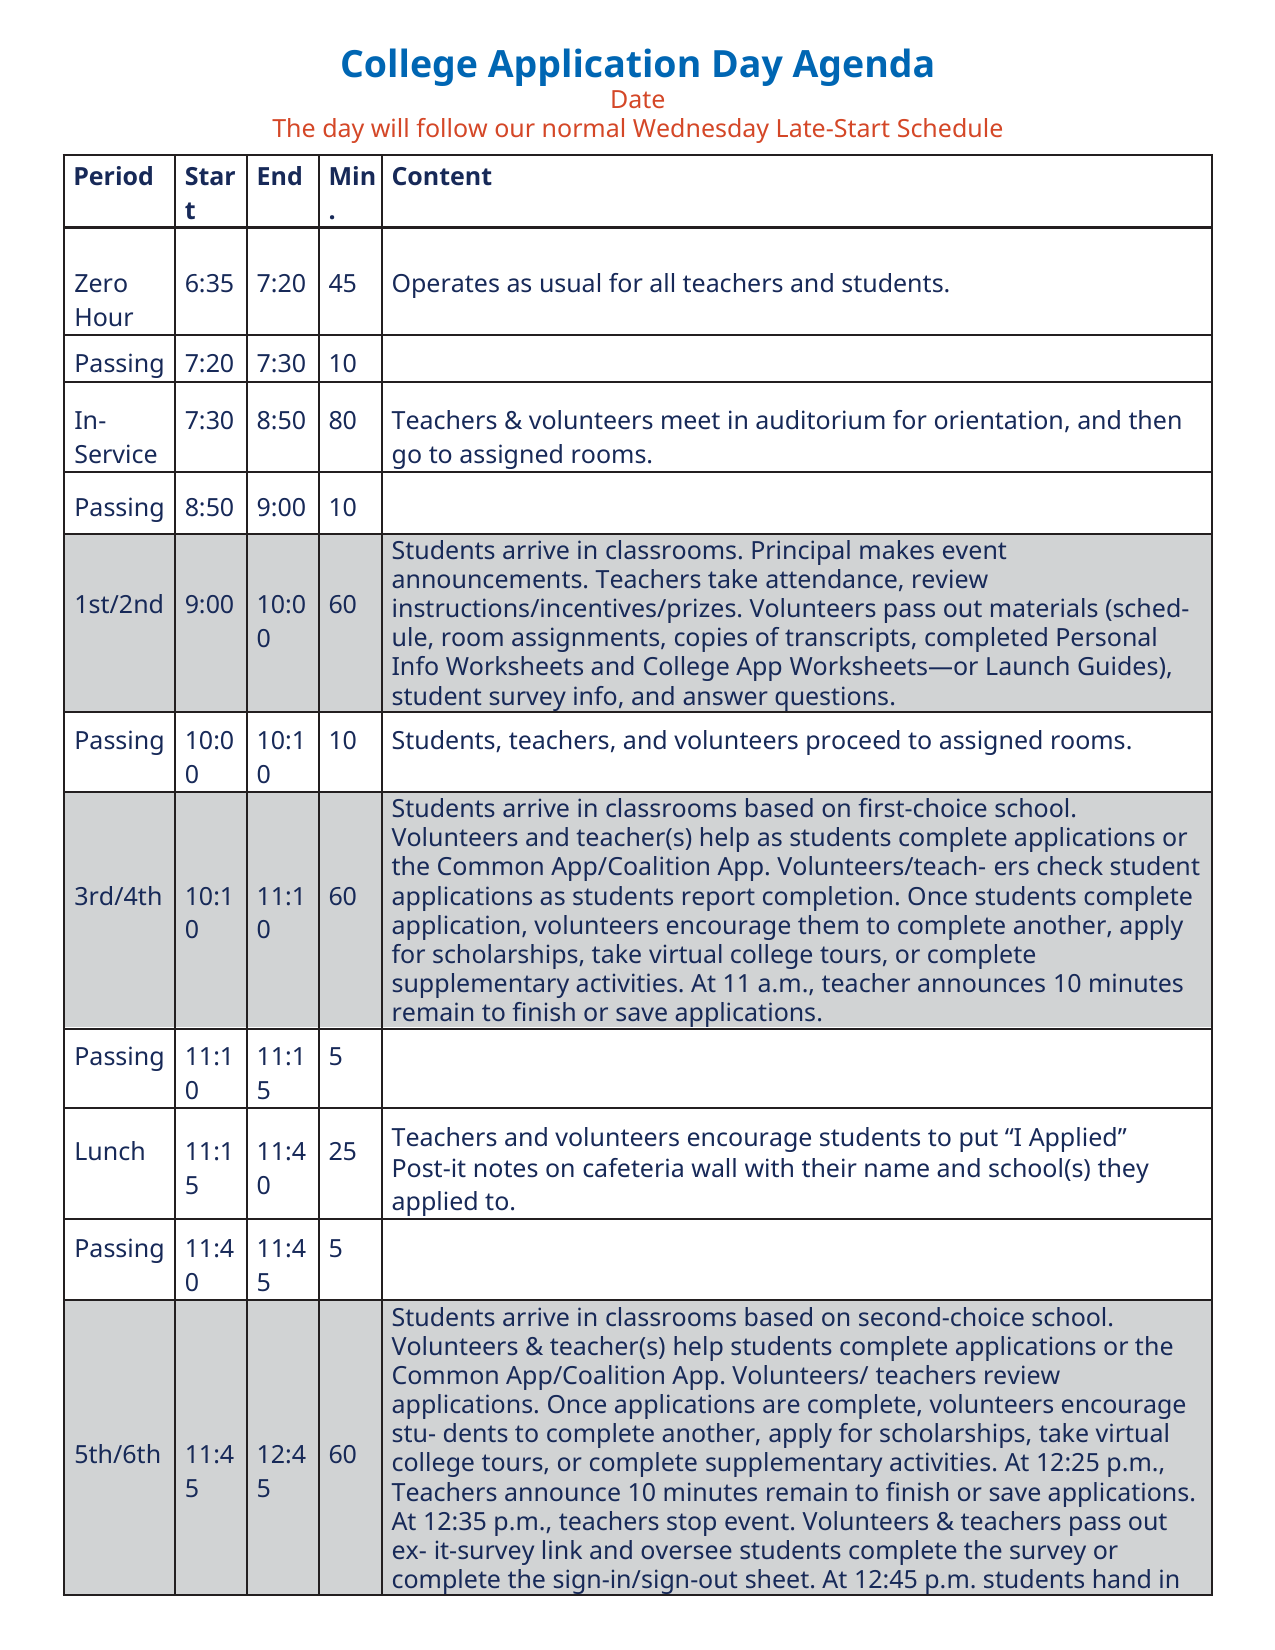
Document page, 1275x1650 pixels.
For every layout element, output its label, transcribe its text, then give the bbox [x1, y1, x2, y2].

table_cell 11:10 [248, 793, 318, 1027]
table_header Period [65, 156, 174, 226]
table_cell 7:20 [176, 336, 246, 381]
table_cell 7:20 [248, 229, 318, 333]
table_cell 25 [320, 1109, 381, 1218]
subtitle College Application Day Agenda [78, 43, 1197, 86]
table_cell 1st/2nd [65, 535, 174, 711]
table_cell Students, teachers, and volunteers proceed to assigned rooms. [383, 713, 1211, 791]
table_cell 9:00 [176, 535, 246, 711]
table_cell Teachers & volunteers meet in auditorium for orientation, and then go to assigned rooms. [383, 383, 1211, 471]
table_cell Operates as usual for all teachers and students. [383, 229, 1211, 333]
table_cell [383, 1220, 1211, 1299]
table_cell 9:00 [248, 473, 318, 532]
table_cell Zero Hour [65, 229, 174, 333]
table_cell 11:15 [176, 1109, 246, 1218]
table_cell 80 [320, 383, 381, 471]
table_cell 11:45 [176, 1301, 246, 1594]
table_cell 45 [320, 229, 381, 333]
table_cell 8:50 [176, 473, 246, 532]
table_cell [383, 473, 1211, 532]
table_cell 11:10 [176, 1030, 246, 1107]
table_cell 8:50 [248, 383, 318, 471]
table_cell 60 [320, 793, 381, 1027]
table_cell 60 [320, 535, 381, 711]
table_header Content [383, 156, 1211, 226]
text Date [78, 86, 1197, 114]
table_cell 11:45 [248, 1220, 318, 1299]
table_header End [248, 156, 318, 226]
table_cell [383, 1301, 1211, 1594]
table_cell [383, 1030, 1211, 1107]
table_cell 12:45 [248, 1301, 318, 1594]
table_cell 7:30 [248, 336, 318, 381]
table_cell Teachers and volunteers encourage students to put “I Applied” Post-it notes on cafeteria wall with their name and school(s) they applied to. [383, 1109, 1211, 1218]
text The day will follow our normal Wednesday Late-Start Schedule [78, 114, 1197, 143]
table_cell 5 [320, 1030, 381, 1107]
table_cell Students arrive in classrooms based on first-choice school. Volunteers and teacher(s) help as students complete applications or the Common App/Coalition App. Volunteers/teach- ers check student applications as students report completion. Once students complete application, volunteers encourage them to complete another, apply for scholarships, take virtual college tours, or complete supplementary activities. At 11 a.m., teacher announces 10 minutes remain to finish or save applications. [383, 793, 1211, 1027]
table_cell 11:40 [176, 1220, 246, 1299]
table_cell 3rd/4th [65, 793, 174, 1027]
table_cell Students arrive in classrooms. Principal makes event announcements. Teachers take attendance, review instructions/incentives/prizes. Volunteers pass out materials (sched- ule, room assignments, copies of transcripts, completed Personal Info Worksheets and College App Worksheets—or Launch Guides), student survey info, and answer questions. [383, 535, 1211, 711]
table_cell 11:40 [248, 1109, 318, 1218]
table_cell 60 [320, 1301, 381, 1594]
table_cell Passing [65, 473, 174, 532]
table_cell 10 [320, 336, 381, 381]
table_cell 10:10 [176, 793, 246, 1027]
table_cell Lunch [65, 1109, 174, 1218]
table_cell [383, 336, 1211, 381]
table_cell Passing [65, 713, 174, 791]
table_header Min. [320, 156, 381, 226]
table_cell 5th/6th [65, 1301, 174, 1594]
table_cell 11:15 [248, 1030, 318, 1107]
table_cell 10:00 [248, 535, 318, 711]
table_cell Passing [65, 1220, 174, 1299]
table_cell Passing [65, 1030, 174, 1107]
table_cell 10 [320, 473, 381, 532]
table_cell 7:30 [176, 383, 246, 471]
table_cell Passing [65, 336, 174, 381]
table_cell 10:00 [176, 713, 246, 791]
table_cell 6:35 [176, 229, 246, 333]
table_cell 10:10 [248, 713, 318, 791]
table_cell 10 [320, 713, 381, 791]
table_cell 5 [320, 1220, 381, 1299]
table_cell In-Service [65, 383, 174, 471]
table_header Start [176, 156, 246, 226]
